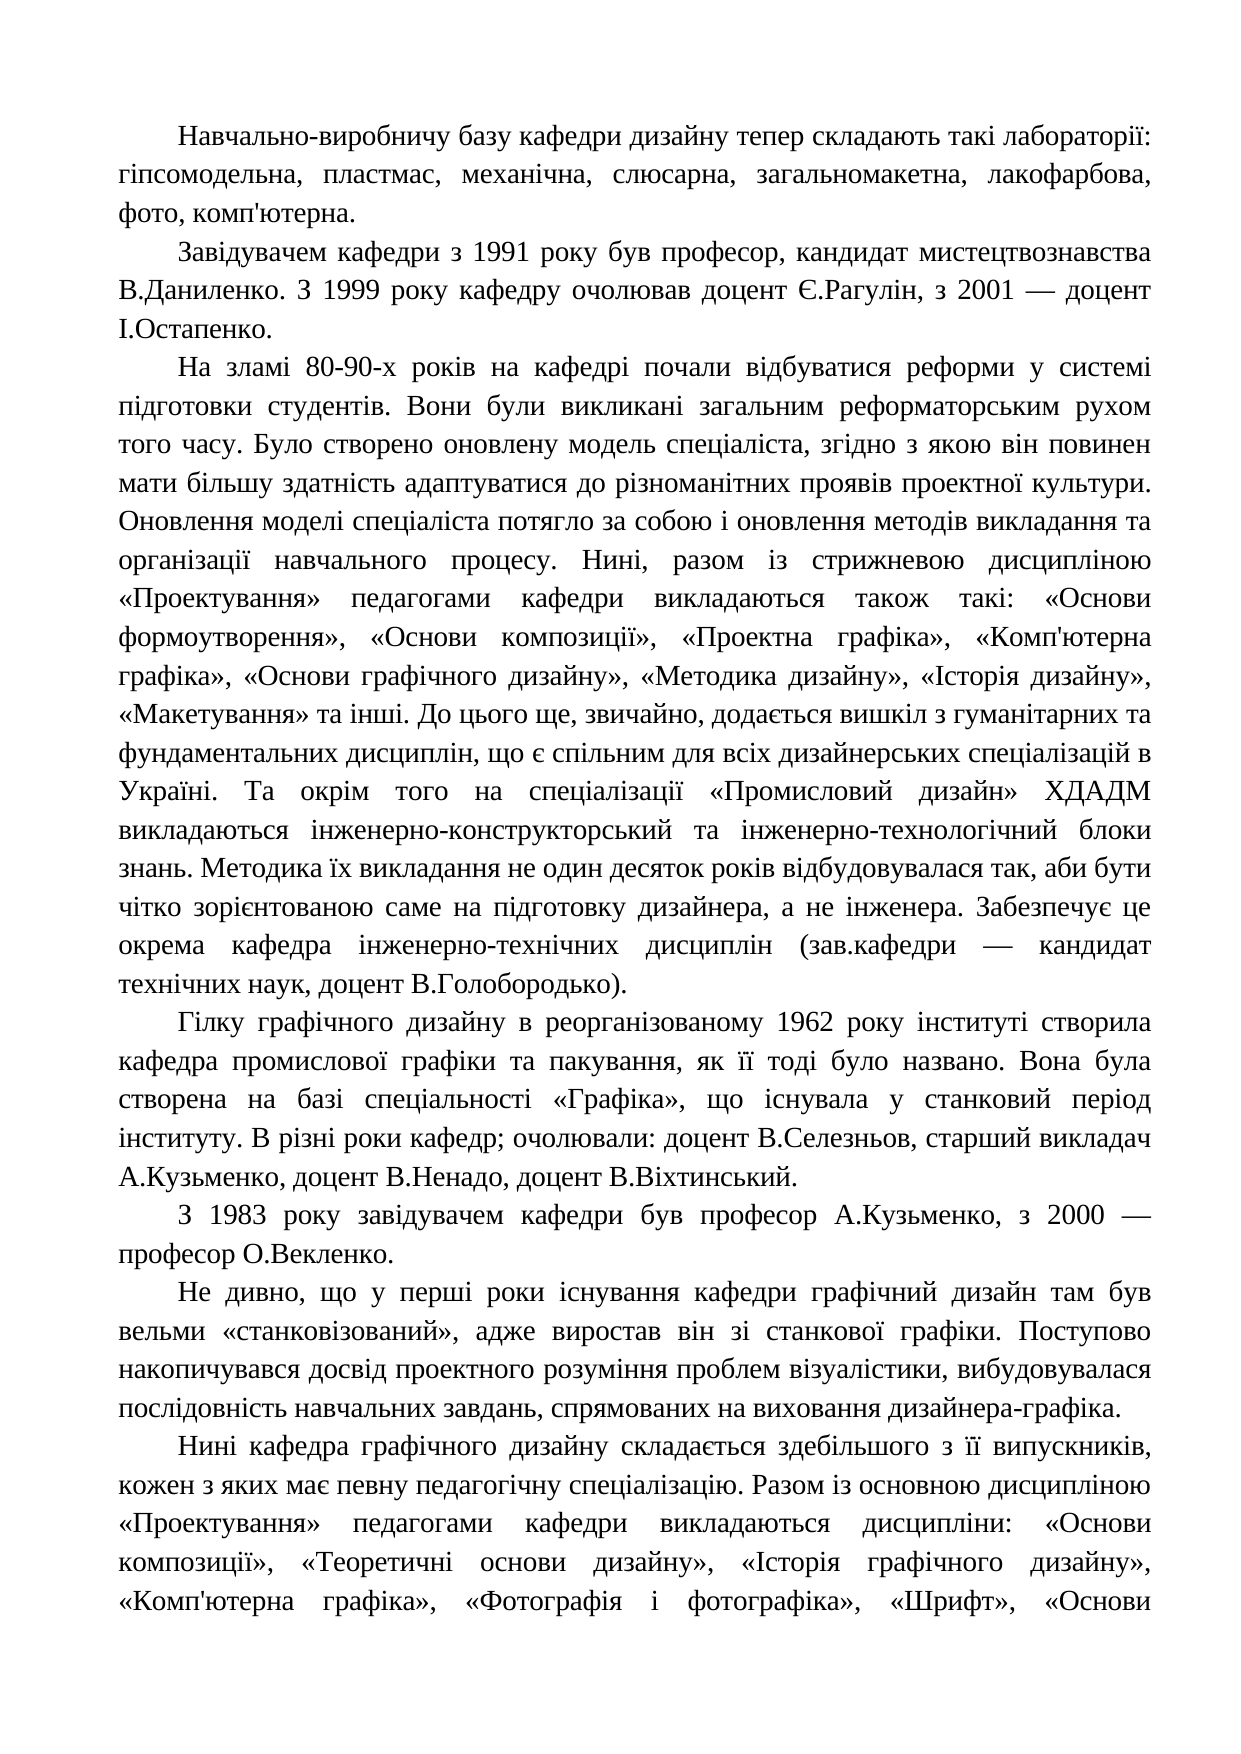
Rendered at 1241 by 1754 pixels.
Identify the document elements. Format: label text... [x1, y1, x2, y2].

text З 1983 року завідувачем кафедри був професор А.Кузьменко, з 2000 — професор О.Векленко. [118, 1197, 1152, 1269]
text Завідувачем кафедри з 1991 року був професор, кандидат мистецтвознавства В.Даниленко. З 1999 року кафедру очолював доцент Є.Рагулін, з 2001 — доцент І.Остапенко. [118, 234, 1152, 344]
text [118, 1428, 1152, 1616]
text Навчально-виробничу базу кафедри дизайну тепер складають такі лабораторії: гіпсомодельна, пластмас, механічна, слюсарна, загальномакетна, лакофарбова, фото, комп'ютерна. [118, 118, 1152, 229]
text Не дивно, що у перші роки існування кафедри графічний дизайн там був вельми «станковізований», адже виростав він зі станкової графіки. Поступово накопичувався досвід проектного розуміння проблем візуалістики, вибудовувалася послідовність навчальних завдань, спрямованих на виховання дизайнера-графіка. [118, 1274, 1152, 1423]
text Гілку графічного дизайну в реорганізованому 1962 року інституті створила кафедра промислової графіки та пакування, як її тоді було названо. Вона була створена на базі спеціальності «Графіка», що існувала у станковий період інституту. В різні роки кафедр; очолювали: доцент В.Селезньов, старший викладач А.Кузьменко, доцент В.Ненадо, доцент В.Віхтинський. [118, 1004, 1152, 1192]
text На зламі 80-90-х років на кафедрі почали відбуватися реформи у системі підготовки студентів. Вони були викликані загальним реформаторським рухом того часу. Було створено оновлену модель спеціаліста, згідно з якою він повинен мати більшу здатність адаптуватися до різноманітних проявів проектної культури. Оновлення моделі спеціаліста потягло за собою і оновлення методів викладання та організації навчального процесу. Нині, разом із стрижневою дисципліною «Проектування» педагогами кафедри викладаються також такі: «Основи формоутворення», «Основи композиції», «Проектна графіка», «Комп'ютерна графіка», «Основи графічного дизайну», «Методика дизайну», «Історія дизайну», «Макетування» та інші. До цього ще, звичайно, додається вишкіл з гуманітарних та фундаментальних дисциплін, що є спільним для всіх дизайнерських спеціалізацій в Україні. Та окрім того на спеціалізації «Промисловий дизайн» ХДАДМ викладаються інженерно-конструкторський та інженерно-технологічний блоки знань. Методика їх викладання не один десяток років відбудовувалася так, аби бути чітко зорієнтованою саме на підготовку дизайнера, а не інженера. Забезпечує це окрема кафедра інженерно-технічних дисциплін (зав.кафедри — кандидат технічних наук, доцент В.Голобородько). [118, 349, 1152, 999]
